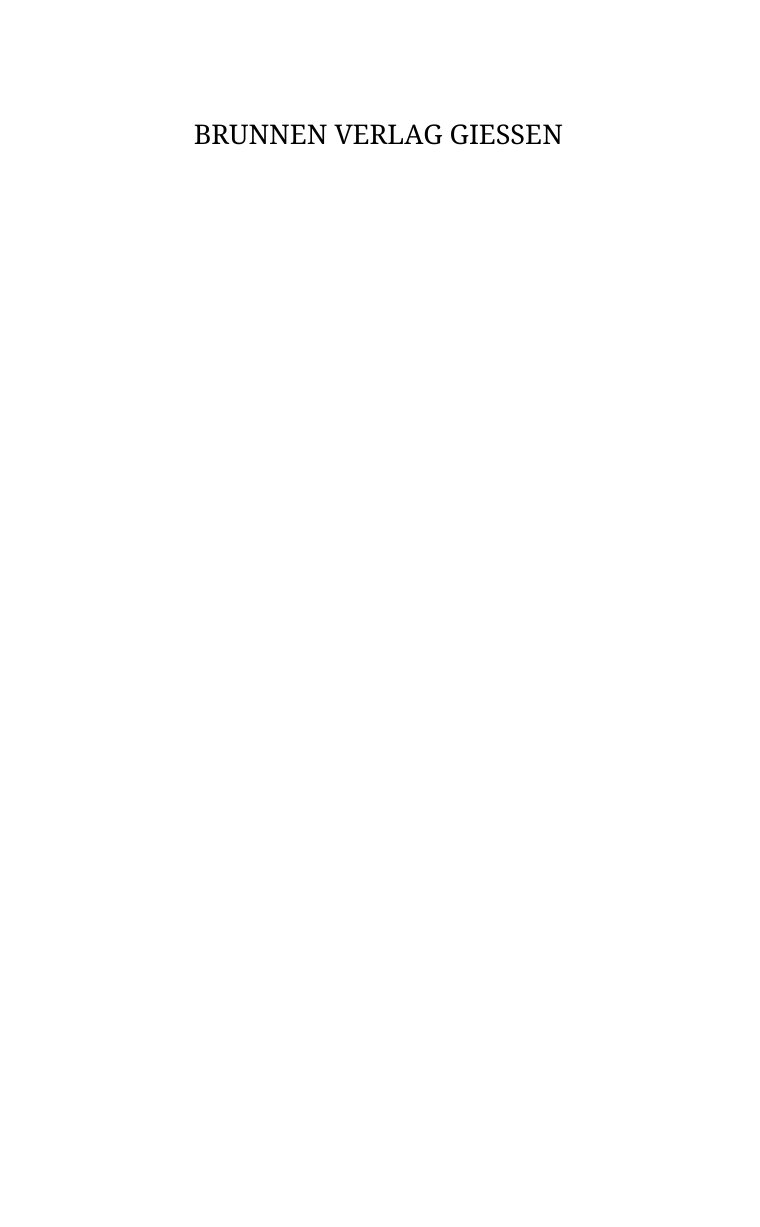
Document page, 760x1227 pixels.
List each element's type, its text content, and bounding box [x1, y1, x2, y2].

subtitle BRUNNEN VERLAG GIESSEN [80, 122, 676, 149]
